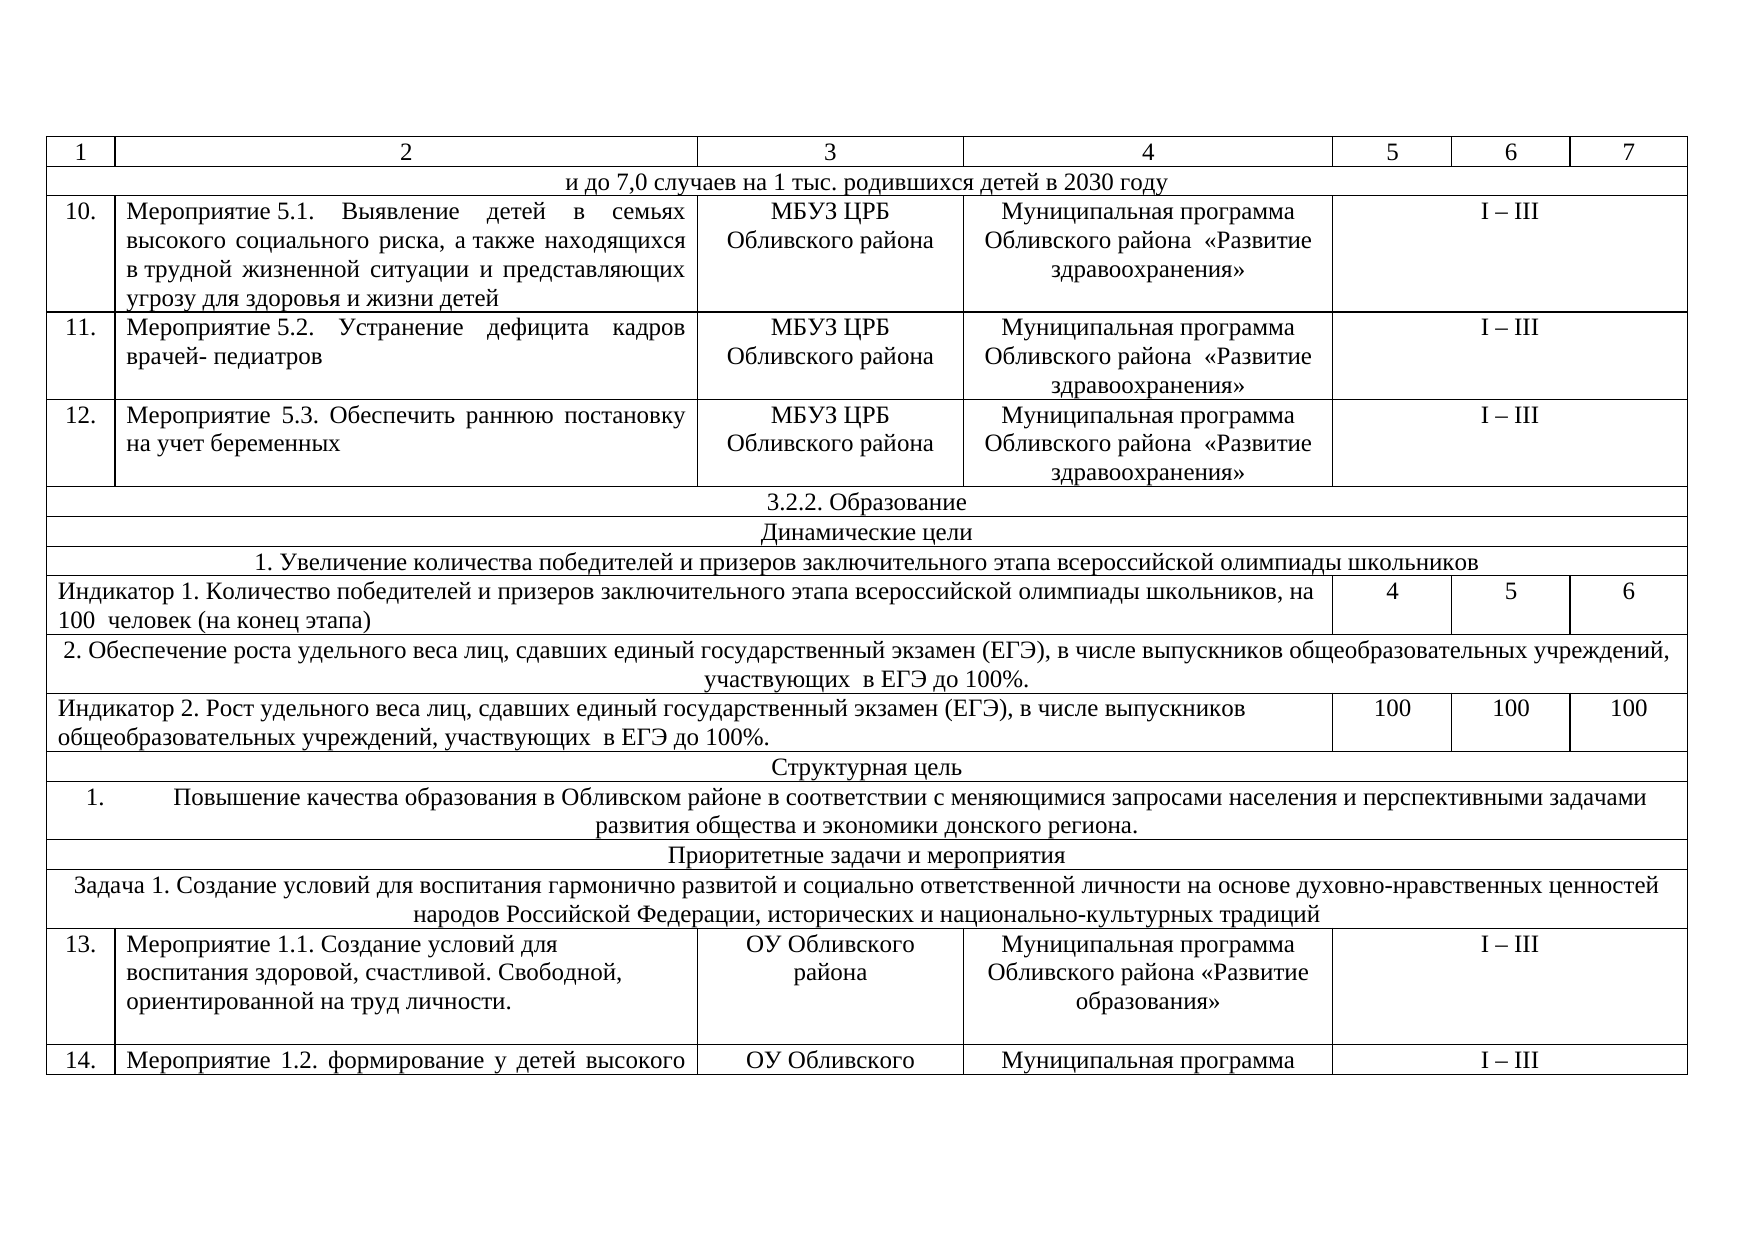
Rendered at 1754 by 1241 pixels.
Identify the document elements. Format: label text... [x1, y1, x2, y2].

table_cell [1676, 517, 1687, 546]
table_cell МБУЗ ЦРБ Обливского района [698, 313, 963, 399]
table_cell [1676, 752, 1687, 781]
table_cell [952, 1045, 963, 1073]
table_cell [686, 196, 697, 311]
table_cell 11. [47, 313, 114, 399]
table_cell 100 [1333, 694, 1451, 751]
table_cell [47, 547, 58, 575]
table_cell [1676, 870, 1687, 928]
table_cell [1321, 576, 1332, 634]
table_cell I – III [1333, 313, 1687, 399]
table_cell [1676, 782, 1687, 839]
table_cell ОУ Обливского района [698, 929, 963, 1044]
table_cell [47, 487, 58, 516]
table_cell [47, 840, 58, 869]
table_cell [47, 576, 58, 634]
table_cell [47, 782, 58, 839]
table_cell МБУЗ ЦРБ Обливского района [698, 196, 963, 311]
table_cell 10. [47, 196, 114, 311]
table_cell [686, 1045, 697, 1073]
table_cell 100 [1571, 694, 1687, 751]
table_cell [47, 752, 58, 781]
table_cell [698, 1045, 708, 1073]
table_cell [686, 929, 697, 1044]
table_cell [964, 929, 1332, 1044]
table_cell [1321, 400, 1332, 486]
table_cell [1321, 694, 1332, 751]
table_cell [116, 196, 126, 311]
table_cell 6 [1571, 576, 1687, 634]
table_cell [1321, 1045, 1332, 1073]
table_cell 100 [1452, 694, 1569, 751]
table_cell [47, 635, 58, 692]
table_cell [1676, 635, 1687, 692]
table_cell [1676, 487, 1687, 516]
table_cell 12. [47, 400, 114, 486]
table_cell 5 [1452, 576, 1569, 634]
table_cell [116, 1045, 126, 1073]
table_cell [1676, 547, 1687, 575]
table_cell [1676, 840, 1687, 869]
table_cell I – III [1333, 400, 1687, 486]
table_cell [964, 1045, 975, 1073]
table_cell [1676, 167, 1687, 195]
table_cell МБУЗ ЦРБ Обливского района [698, 400, 963, 486]
table_cell 4 [1333, 576, 1451, 634]
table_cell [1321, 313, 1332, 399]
table_cell Мероприятие 5.2. Устранение дефицита кадров врачей- педиатров [116, 313, 697, 399]
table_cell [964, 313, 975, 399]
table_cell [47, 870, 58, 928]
table_cell 13. [47, 929, 114, 1044]
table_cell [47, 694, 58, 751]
table_cell Мероприятие 5.3. Обеспечить раннюю постановку на учет беременных [116, 400, 697, 486]
table_cell I – III [1333, 196, 1687, 311]
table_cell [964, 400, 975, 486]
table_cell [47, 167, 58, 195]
table_cell I – III [1333, 929, 1687, 1044]
table_cell Муниципальная программа Обливского района «Развитие здравоохранения» [964, 196, 1332, 311]
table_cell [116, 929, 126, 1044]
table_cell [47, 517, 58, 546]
